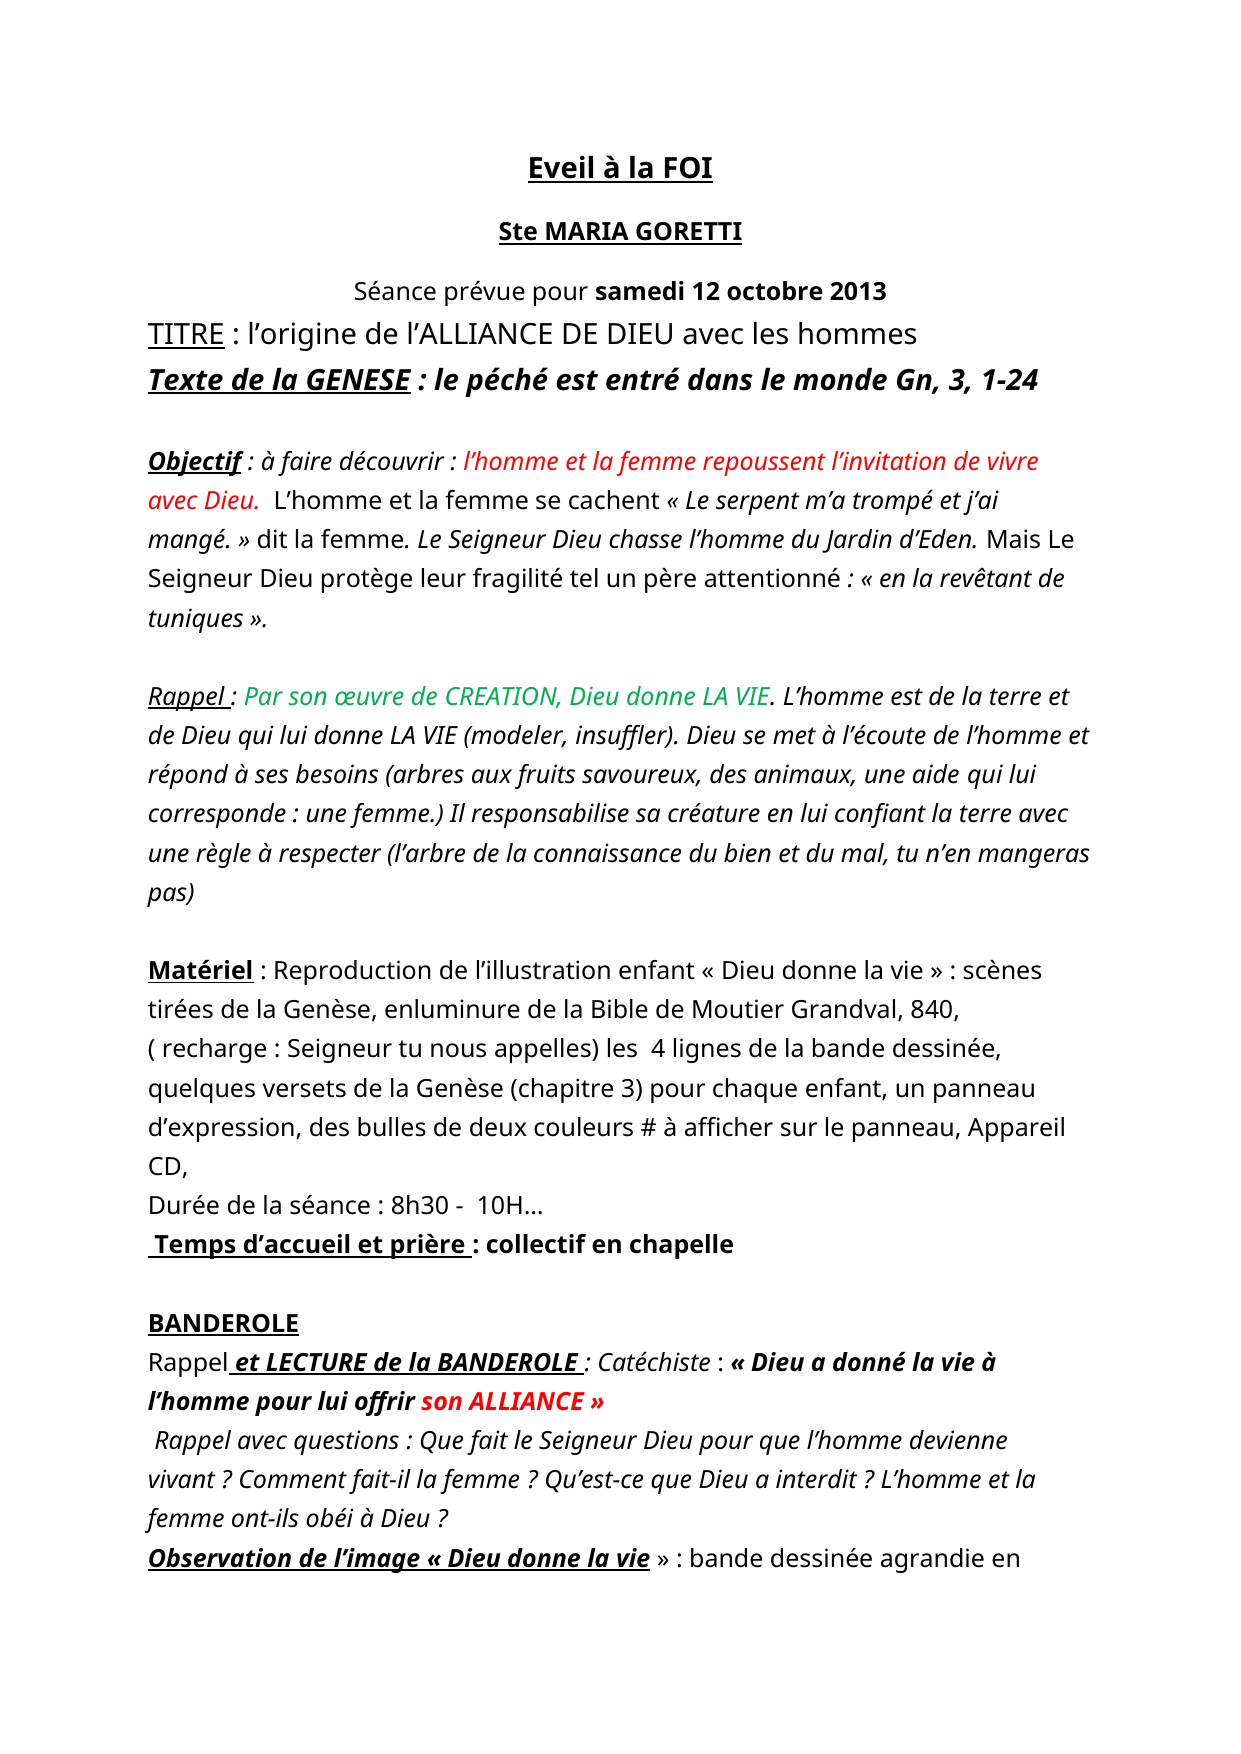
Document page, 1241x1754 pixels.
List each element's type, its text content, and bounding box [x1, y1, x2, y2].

text Durée de la séance : 8h30 - 10H… [148, 1188, 1093, 1222]
text TITRE : l’origine de l’ALLIANCE DE DIEU avec les hommes [148, 313, 1093, 353]
text Temps d’accueil et prière : collectif en chapelle [148, 1227, 1093, 1261]
text Matériel : Reproduction de l’illustration enfant « Dieu donne la vie » : scènes tirées de la Genèse, enluminure de la Bible de Moutier Grandval, 840,( recharge : Seigneur tu nous appelles) les 4 lignes de la bande dessinée, quelques versets de la Genèse (chapitre 3) pour chaque enfant, un panneau d’expression, des bulles de deux couleurs # à afficher sur le panneau, Appareil CD, [148, 953, 1093, 1183]
text Rappel et LECTURE de la BANDEROLE : Catéchiste : « Dieu a donné la vie à l’homme pour lui offrir son ALLIANCE » [148, 1344, 1093, 1418]
text Rappel avec questions : Que fait le Seigneur Dieu pour que l’homme devienne vivant ? Comment fait-il la femme ? Qu’est-ce que Dieu a interdit ? L’homme et la femme ont-ils obéi à Dieu ? [148, 1423, 1093, 1535]
text Eveil à la FOI [148, 148, 1093, 187]
text Séance prévue pour samedi 12 octobre 2013 [148, 274, 1093, 308]
text Rappel : Par son œuvre de CREATION, Dieu donne LA VIE. L’homme est de la terre et de Dieu qui lui donne LA VIE (modeler, insuffler). Dieu se met à l’écoute de l’homme et répond à ses besoins (arbres aux fruits savoureux, des animaux, une aide qui lui corresponde : une femme.) Il responsabilise sa créature en lui confiant la terre avec une règle à respecter (l’arbre de la connaissance du bien et du mal, tu n’en mangeras pas) [148, 679, 1093, 908]
text Objectif : à faire découvrir : l’homme et la femme repoussent l’invitation de vivre avec Dieu. L’homme et la femme se cachent « Le serpent m’a trompé et j’ai mangé. » dit la femme. Le Seigneur Dieu chasse l’homme du Jardin d’Eden. Mais Le Seigneur Dieu protège leur fragilité tel un père attentionné : « en la revêtant de tuniques ». [148, 444, 1093, 634]
text BANDEROLE [148, 1305, 1093, 1339]
text Observation de l’image « Dieu donne la vie » : bande dessinée agrandie en [148, 1540, 1093, 1574]
text Ste MARIA GORETTI [148, 214, 1093, 248]
text Texte de la GENESE : le péché est entré dans le monde Gn, 3, 1-24 [148, 359, 1093, 398]
